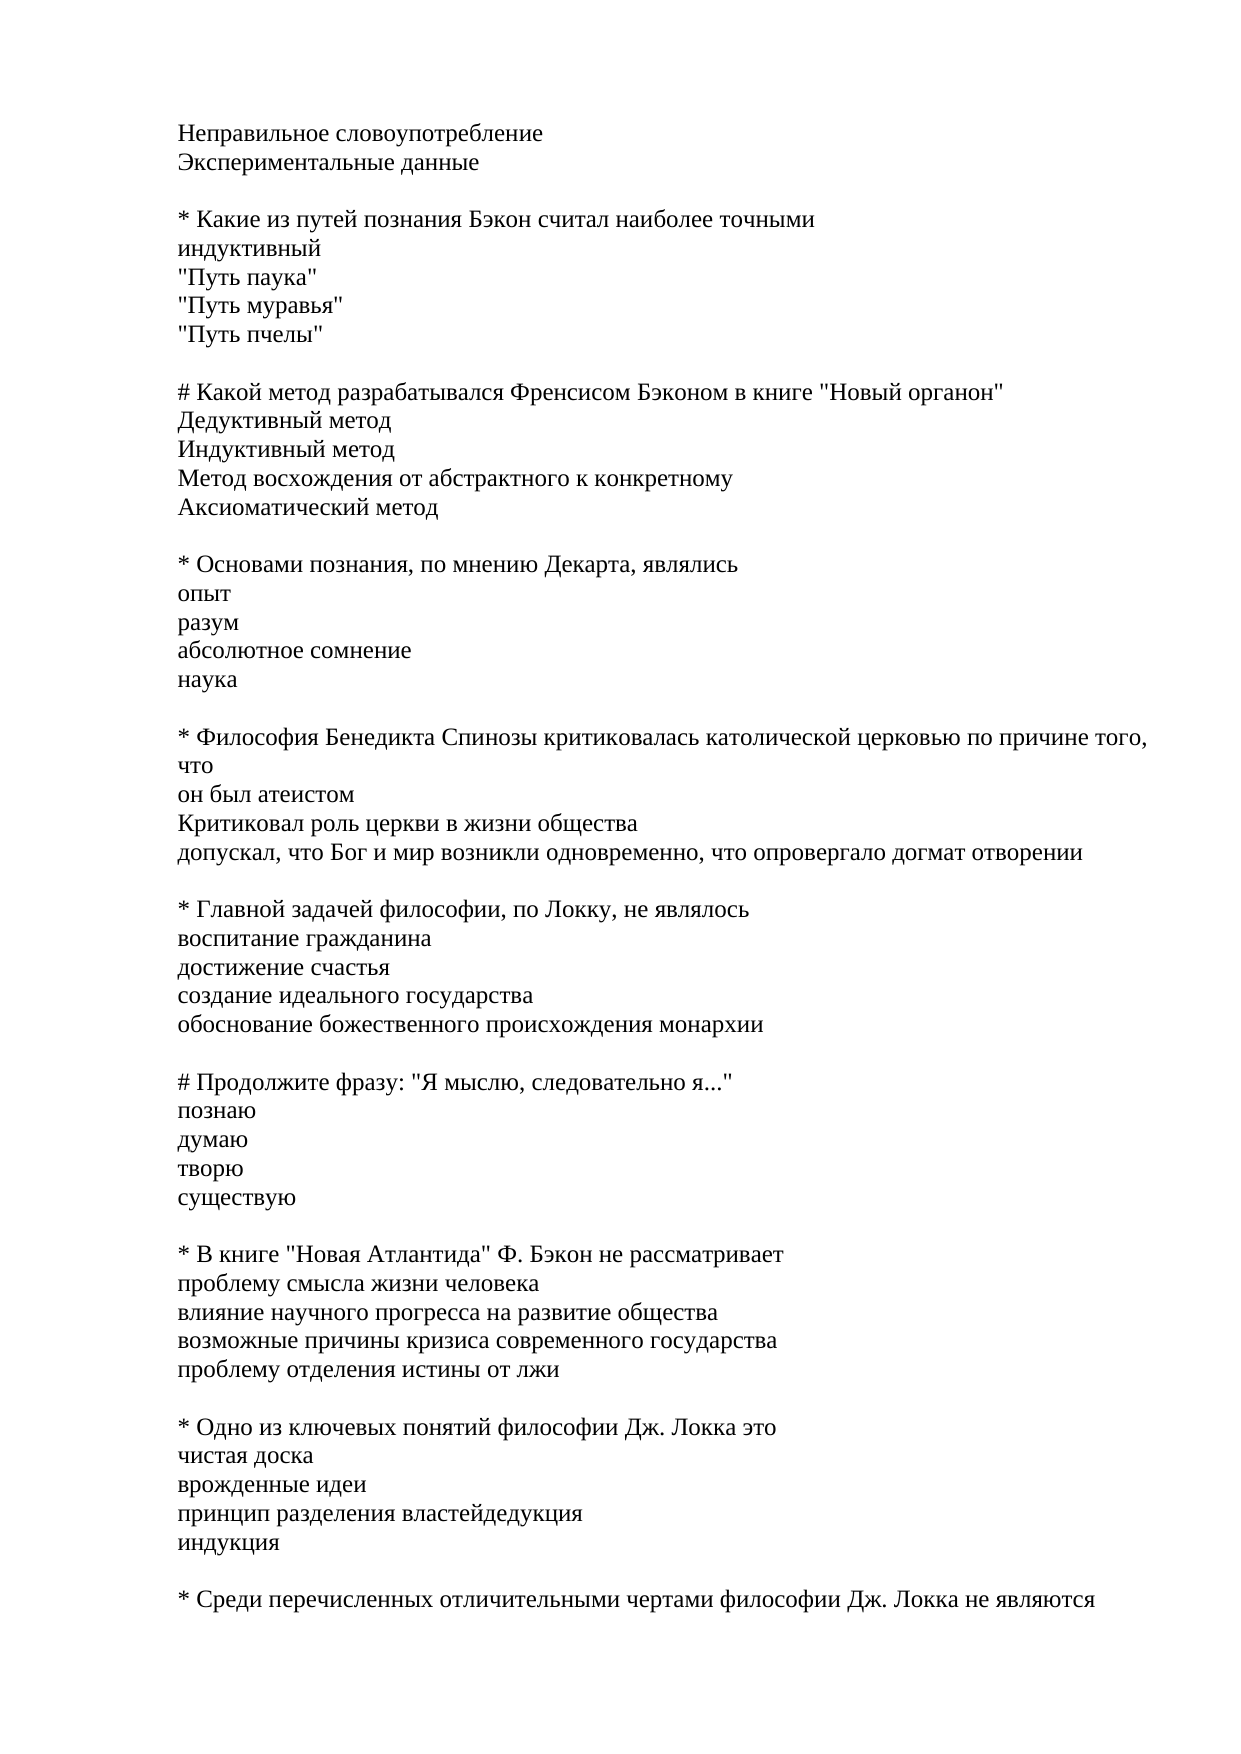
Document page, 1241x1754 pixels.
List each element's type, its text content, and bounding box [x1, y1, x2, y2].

text * Среди перечисленных отличительными чертами философии Дж. Локка не являются [177, 1584, 1152, 1613]
text возможные причины кризиса современного государства [177, 1326, 1152, 1354]
text Индуктивный метод [177, 434, 1152, 463]
text * Какие из путей познания Бэкон считал наиболее точными [177, 204, 1152, 233]
text творю [177, 1153, 1152, 1182]
text обоснование божественного происхождения монархии [177, 1009, 1152, 1038]
text достижение счастья [177, 952, 1152, 981]
text влияние научного прогресса на развитие общества [177, 1297, 1152, 1326]
text наука [177, 664, 1152, 693]
text индукция [177, 1527, 1152, 1556]
text проблему смысла жизни человека [177, 1268, 1152, 1297]
text воспитание гражданина [177, 923, 1152, 952]
text существую [177, 1182, 1152, 1211]
text # Какой метод разрабатывался Френсисом Бэконом в книге "Новый органон" [177, 377, 1152, 406]
text Неправильное словоупотребление [177, 118, 1152, 147]
text "Путь муравья" [177, 291, 1152, 319]
text "Путь пчелы" [177, 319, 1152, 348]
text * Главной задачей философии, по Локку, не являлось [177, 894, 1152, 923]
text он был атеистом [177, 779, 1152, 808]
text # Продолжите фразу: "Я мыслю, следовательно я..." [177, 1067, 1152, 1096]
text допускал, что Бог и мир возникли одновременно, что опровергало догмат отворении [177, 837, 1152, 866]
text * Философия Бенедикта Спинозы критиковалась католической церковью по причине того, что [177, 722, 1152, 779]
text чистая доска [177, 1441, 1152, 1469]
text * Основами познания, по мнению Декарта, являлись [177, 549, 1152, 578]
text думаю [177, 1124, 1152, 1153]
text Критиковал роль церкви в жизни общества [177, 808, 1152, 837]
text Аксиоматический метод [177, 492, 1152, 521]
text врожденные идеи [177, 1469, 1152, 1498]
text проблему отделения истины от лжи [177, 1354, 1152, 1383]
text разум [177, 607, 1152, 636]
text "Путь паука" [177, 262, 1152, 291]
text Экспериментальные данные [177, 147, 1152, 176]
text индуктивный [177, 233, 1152, 262]
text познаю [177, 1096, 1152, 1124]
text абсолютное сомнение [177, 636, 1152, 664]
text опыт [177, 578, 1152, 607]
text * Одно из ключевых понятий философии Дж. Локка это [177, 1412, 1152, 1441]
text * В книге "Новая Атлантида" Ф. Бэкон не рассматривает [177, 1239, 1152, 1268]
text Метод восхождения от абстрактного к конкретному [177, 463, 1152, 492]
text создание идеального государства [177, 981, 1152, 1009]
text Дедуктивный метод [177, 406, 1152, 434]
text принцип разделения властейдедукция [177, 1498, 1152, 1527]
